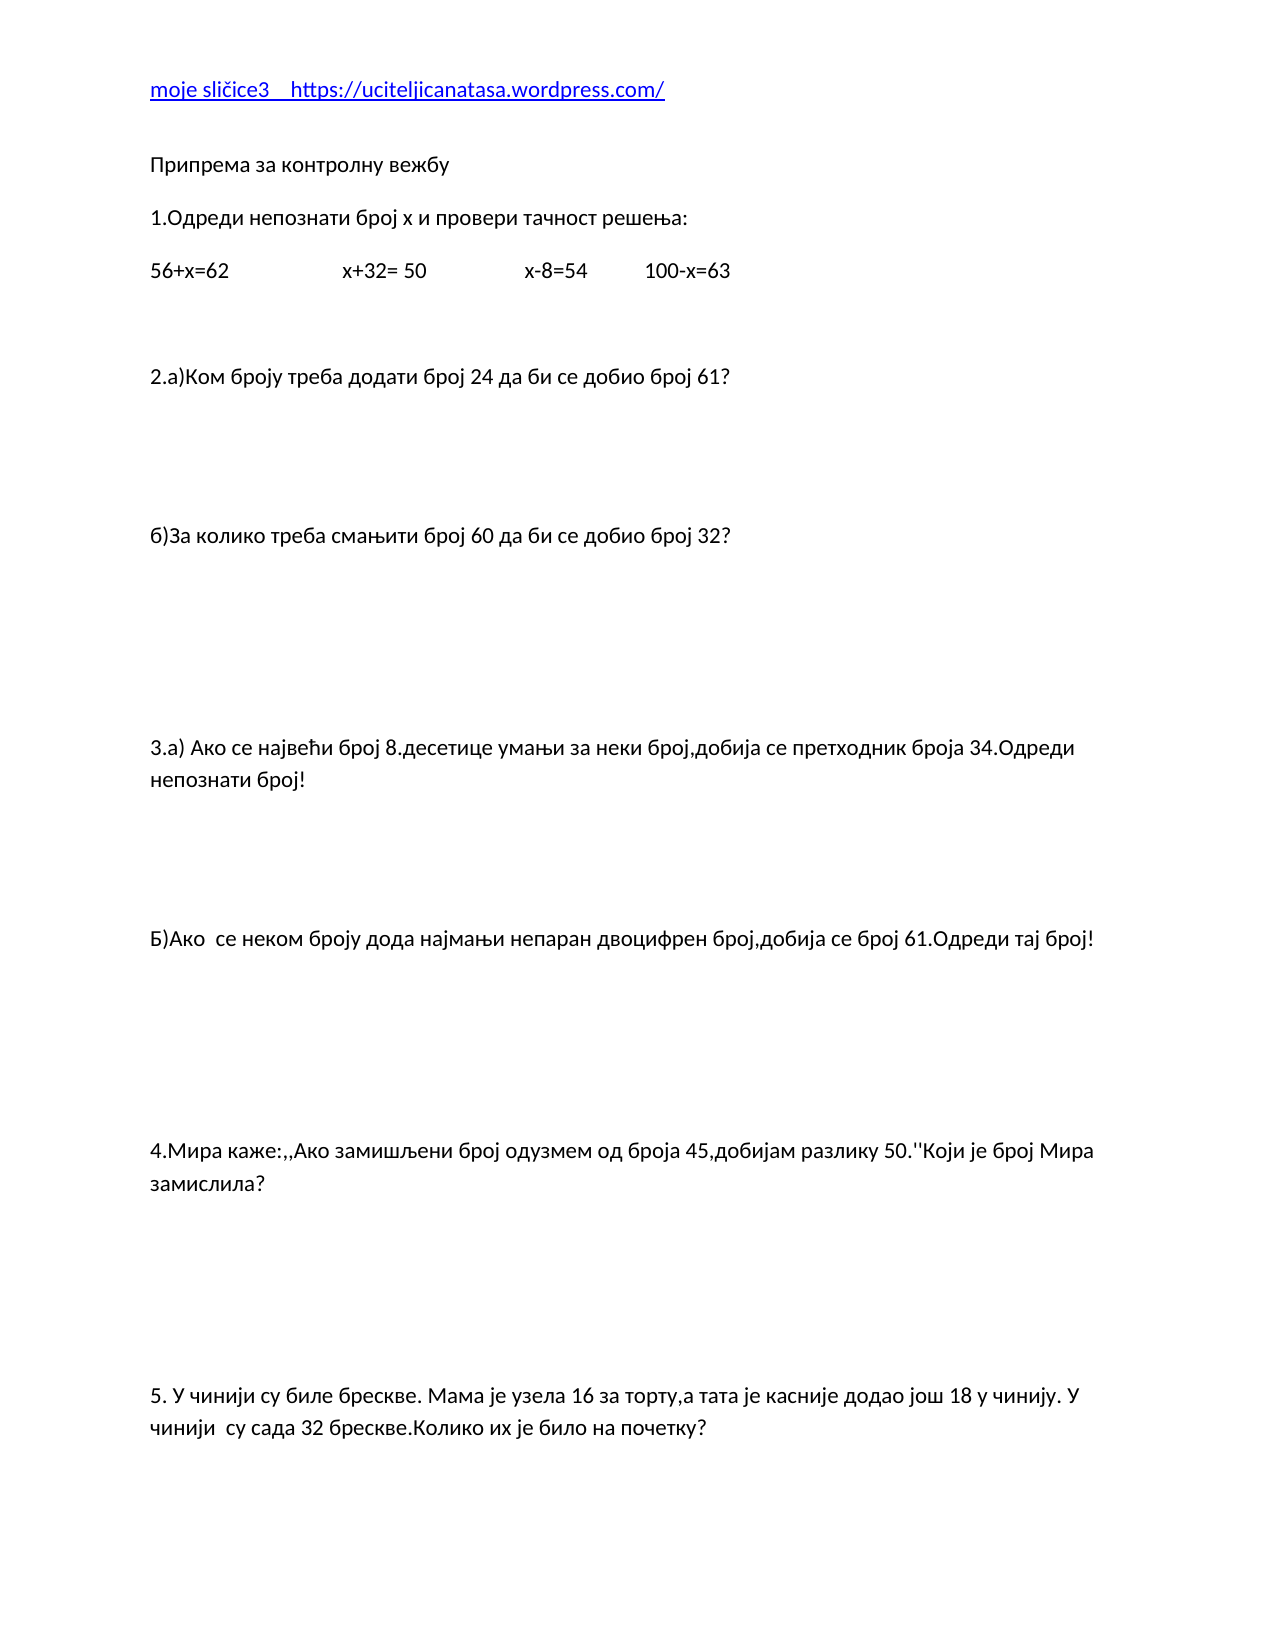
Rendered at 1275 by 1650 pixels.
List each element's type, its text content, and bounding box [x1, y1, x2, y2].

text б)За колико треба смањити број 60 да би се добио број 32? [150, 521, 1125, 549]
text Б)Ако се неком броју дода најмањи непаран двоцифрен број,добија се број 61.Одреди тај број! [150, 924, 1125, 952]
text 56+х=62 х+32= 50 х-8=54 100-х=63 [150, 256, 1125, 284]
text 3.а) Ако се највећи број 8.десетице умањи за неки број,добија се претходник броја 34.Одреди непознати број! [150, 733, 1125, 793]
text 5. У чинији су биле брескве. Мама је узела 16 за торту,а тата је касније додао још 18 у чинију. У чинији су сада 32 брескве.Колико их је било на почетку? [150, 1381, 1125, 1441]
text Припрема за контролну вежбу [150, 150, 1125, 178]
text 1.Одреди непознати број х и провери тачност решења: [150, 203, 1125, 231]
text 2.а)Ком броју треба додати број 24 да би се добио број 61? [150, 362, 1125, 390]
text 4.Мира каже:,,Ако замишљени број одузмем од броја 45,добијам разлику 50.''Који је број Мира замислила? [150, 1137, 1125, 1197]
